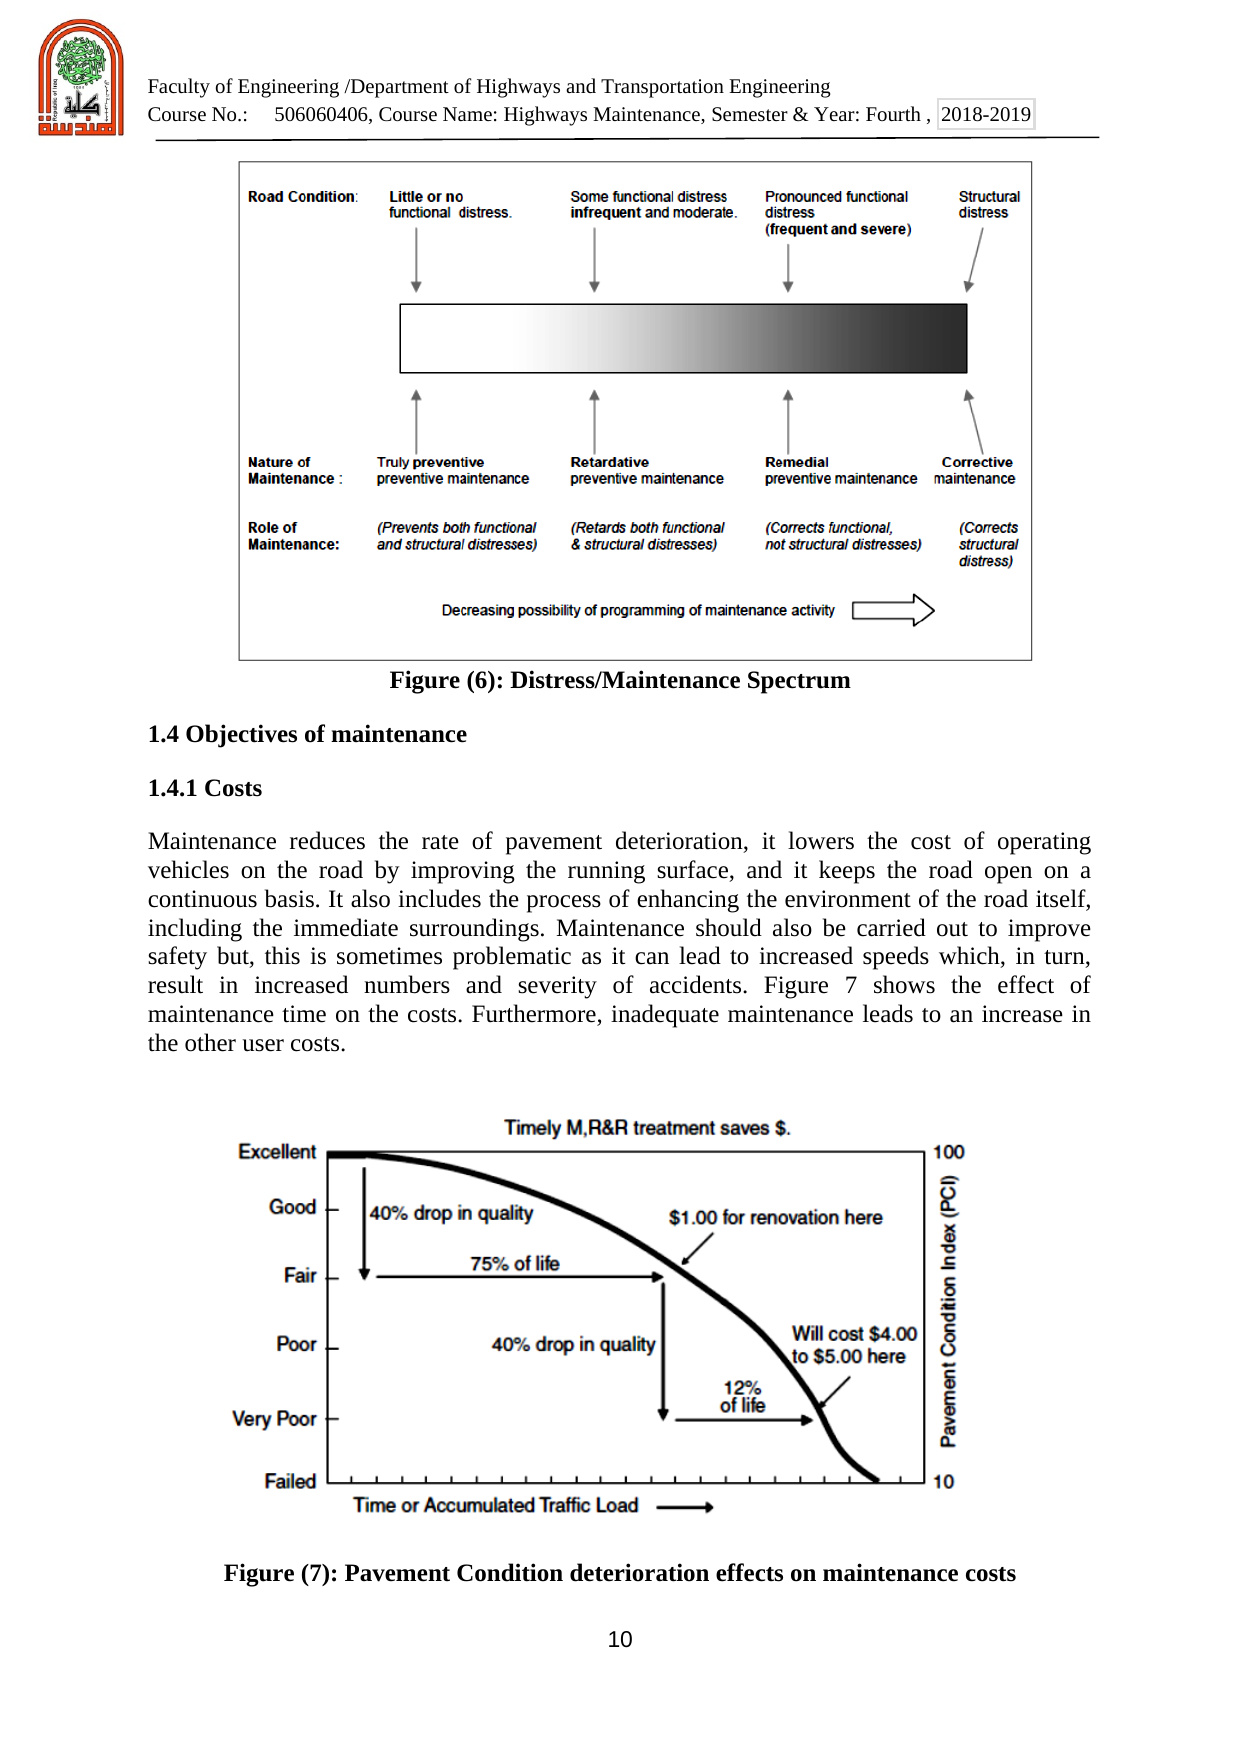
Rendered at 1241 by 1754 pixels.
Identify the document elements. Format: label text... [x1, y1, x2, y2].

picture [29, 11, 133, 143]
text Figure (6): Distress/Maintenance Spectrum [148, 665, 1092, 694]
text Figure (7): Pavement Condition deterioration effects on maintenance costs [148, 1558, 1092, 1586]
text 1.4 Objectives of maintenance [148, 719, 1092, 748]
text Maintenance reduces the rate of pavement deterioration, it lowers the cost of operating vehicles on the road by improving the running surface, and it keeps the road open on a continuous basis. It also includes the process of enhancing the environment of the road itself, including the immediate surroundings. Maintenance should also be carried out to improve safety but, this is sometimes problematic as it can lead to increased speeds which, in turn, result in increased numbers and severity of accidents. Figure 7 shows the effect of maintenance time on the costs. Furthermore, inadequate maintenance leads to an increase in the other user costs. [148, 826, 1092, 1056]
text 1.4.1 Costs [148, 773, 1092, 801]
